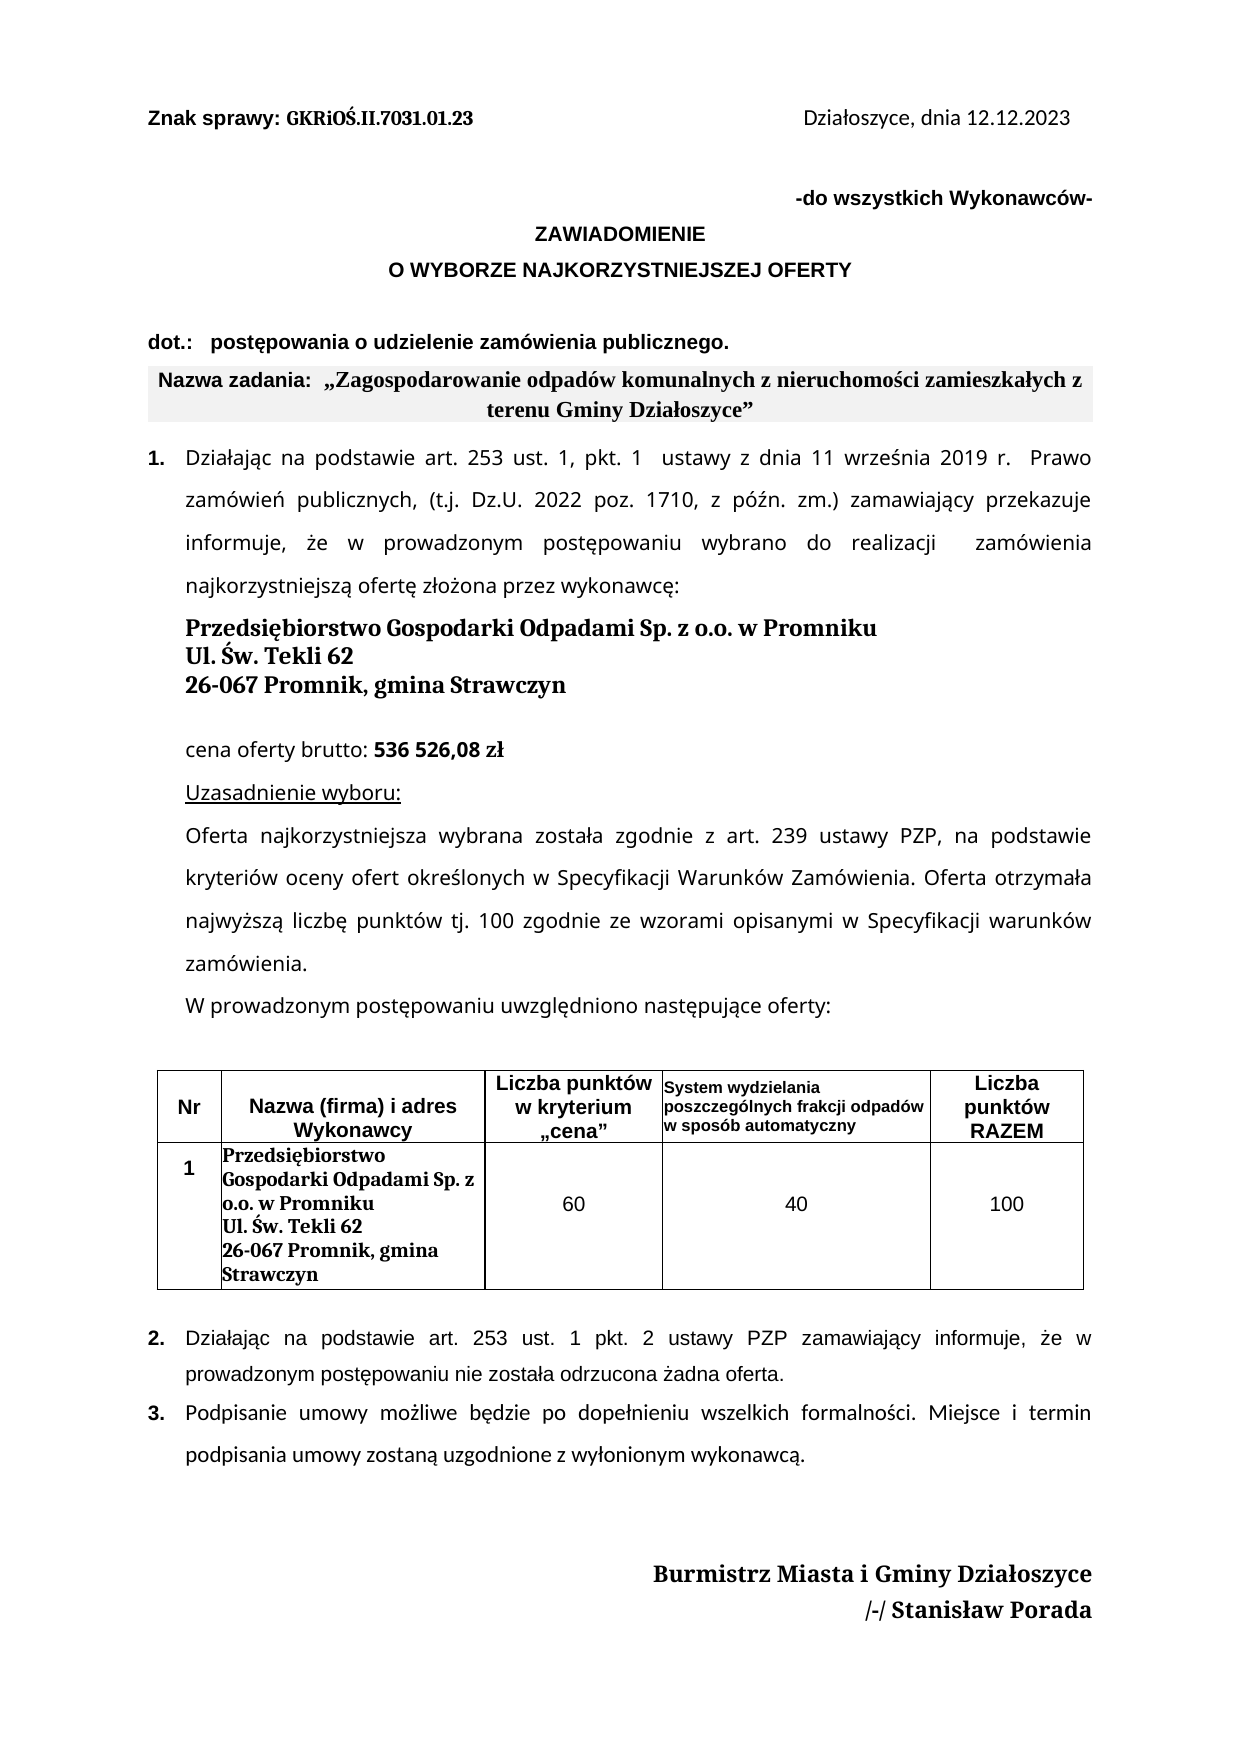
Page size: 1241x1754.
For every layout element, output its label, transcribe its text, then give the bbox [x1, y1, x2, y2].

table_header Liczba punktów RAZEM [931, 1071, 1083, 1142]
list Przedsiębiorstwo Gospodarki Odpadami Sp. z o.o. w Promniku [185, 613, 1093, 642]
text Uzasadnienie wyboru: [185, 778, 1093, 807]
text Nazwa zadania: „Zagospodarowanie odpadów komunalnych z nieruchomości zamieszkałych z terenu Gminy Działoszyce” [148, 366, 1093, 422]
list Ul. Św. Tekli 62 [185, 642, 1093, 671]
table_cell 60 [486, 1143, 662, 1289]
text ZAWIADOMIENIE [148, 222, 1093, 246]
list Działając na podstawie art. 253 ust. 1 pkt. 2 ustawy PZP zamawiający informuje, że w prowadzonym postępowaniu nie została odrzucona żadna oferta. [148, 1326, 1093, 1386]
text Oferta najkorzystniejsza wybrana została zgodnie z art. 239 ustawy PZP, na podstawie kryteriów oceny ofert określonych w Specyfikacji Warunków Zamówienia. Oferta otrzymała najwyższą liczbę punktów tj. 100 zgodnie ze wzorami opisanymi w Specyfikacji warunków zamówienia. [185, 821, 1093, 977]
text -do wszystkich Wykonawców- [148, 186, 1093, 210]
table_header Nazwa (firma) i adres Wykonawcy [222, 1071, 484, 1142]
text W prowadzonym postępowaniu uwzględniono następujące oferty: [185, 991, 1093, 1020]
table_cell Przedsiębiorstwo Gospodarki Odpadami Sp. z o.o. w Promniku Ul. Św. Tekli 62 26-067 Promnik, gmina Strawczyn [222, 1143, 484, 1289]
text cena oferty brutto: 536 526,08 zł [185, 736, 1093, 764]
list Działając na podstawie art. 253 ust. 1, pkt. 1 ustawy z dnia 11 września 2019 r. Prawo zamówień publicznych, (t.j. Dz.U. 2022 poz. 1710, z późn. zm.) zamawiający przekazuje informuje, że w prowadzonym postępowaniu wybrano do realizacji zamówienia najkorzystniejszą ofertę złożona przez wykonawcę: [148, 443, 1093, 599]
text O WYBORZE NAJKORZYSTNIEJSZEJ OFERTY [148, 258, 1093, 282]
text Burmistrz Miasta i Gminy Działoszyce [148, 1558, 1093, 1589]
table_header Liczba punktów w kryterium „cena” [486, 1071, 662, 1142]
table_cell 1 [158, 1143, 221, 1289]
table_header Nr [158, 1071, 221, 1142]
text /-/ Stanisław Porada [148, 1594, 1093, 1625]
text Znak sprawy: GKRiOŚ.II.7031.01.23 Działoszyce, dnia 12.12.2023 [148, 103, 1093, 131]
table_cell 40 [663, 1143, 930, 1289]
list Podpisanie umowy możliwe będzie po dopełnieniu wszelkich formalności. Miejsce i termin podpisania umowy zostaną uzgodnione z wyłonionym wykonawcą. [148, 1398, 1093, 1468]
text dot.: postępowania o udzielenie zamówienia publicznego. [148, 330, 1093, 354]
text 26-067 Promnik, gmina Strawczyn [185, 671, 1093, 700]
table_cell 100 [931, 1143, 1083, 1289]
table_header System wydzielania poszczególnych frakcji odpadów w sposób automatyczny [663, 1071, 930, 1142]
